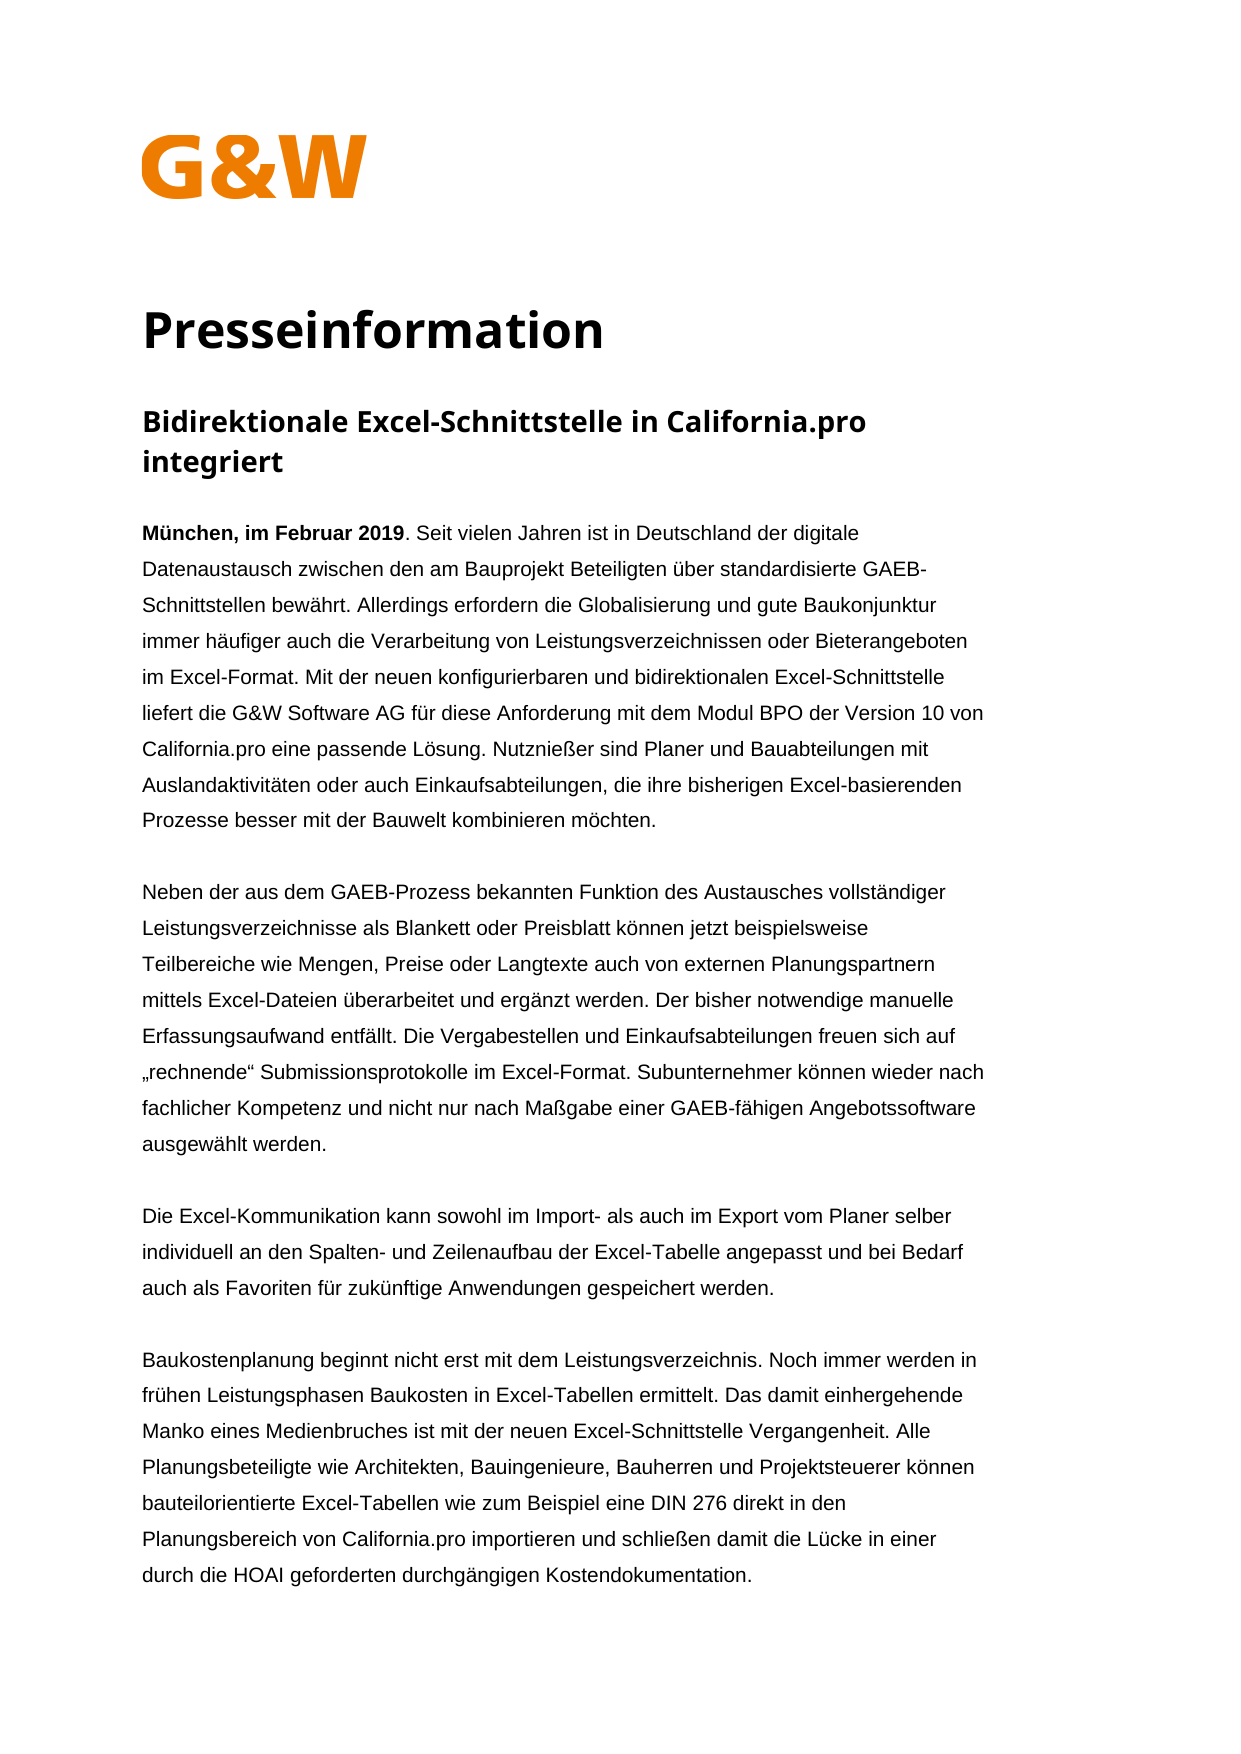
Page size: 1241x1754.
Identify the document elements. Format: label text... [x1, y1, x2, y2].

picture [141, 135, 367, 199]
text München, im Februar 2019. Seit vielen Jahren ist in Deutschland der digitale Datenaustausch zwischen den am Bauprojekt Beteiligten über standardisierte GAEB-Schnittstellen bewährt. Allerdings erfordern die Globalisierung und gute Baukonjunktur immer häufiger auch die Verarbeitung von Leistungsverzeichnissen oder Bieterangeboten im Excel-Format. Mit der neuen konfigurierbaren und bidirektionalen Excel-Schnittstelle liefert die G&W Software AG für diese Anforderung mit dem Modul BPO der Version 10 von California.pro eine passende Lösung. Nutznießer sind Planer und Bauabteilungen mit Auslandaktivitäten oder auch Einkaufsabteilungen, die ihre bisherigen Excel-basierenden Prozesse besser mit der Bauwelt kombinieren möchten. [142, 521, 986, 832]
text Bidirektionale Excel-Schnittstelle in California.pro integriert [142, 402, 986, 481]
subtitle Presseinformation [142, 295, 986, 363]
text Neben der aus dem GAEB-Prozess bekannten Funktion des Austausches vollständiger Leistungsverzeichnisse als Blankett oder Preisblatt können jetzt beispielsweise Teilbereiche wie Mengen, Preise oder Langtexte auch von externen Planungspartnern mittels Excel-Dateien überarbeitet und ergänzt werden. Der bisher notwendige manuelle Erfassungsaufwand entfällt. Die Vergabestellen und Einkaufsabteilungen freuen sich auf „rechnende“ Submissionsprotokolle im Excel-Format. Subunternehmer können wieder nach fachlicher Kompetenz und nicht nur nach Maßgabe einer GAEB-fähigen Angebotssoftware ausgewählt werden. [142, 880, 986, 1156]
text Baukostenplanung beginnt nicht erst mit dem Leistungsverzeichnis. Noch immer werden in frühen Leistungsphasen Baukosten in Excel-Tabellen ermittelt. Das damit einhergehende Manko eines Medienbruches ist mit der neuen Excel-Schnittstelle Vergangenheit. Alle Planungsbeteiligte wie Architekten, Bauingenieure, Bauherren und Projektsteuerer können bauteilorientierte Excel-Tabellen wie zum Beispiel eine DIN 276 direkt in den Planungsbereich von California.pro importieren und schließen damit die Lücke in einer durch die HOAI geforderten durchgängigen Kostendokumentation. [142, 1347, 986, 1587]
text Die Excel-Kommunikation kann sowohl im Import- als auch im Export vom Planer selber individuell an den Spalten- und Zeilenaufbau der Excel-Tabelle angepasst und bei Bedarf auch als Favoriten für zukünftige Anwendungen gespeichert werden. [142, 1204, 986, 1299]
